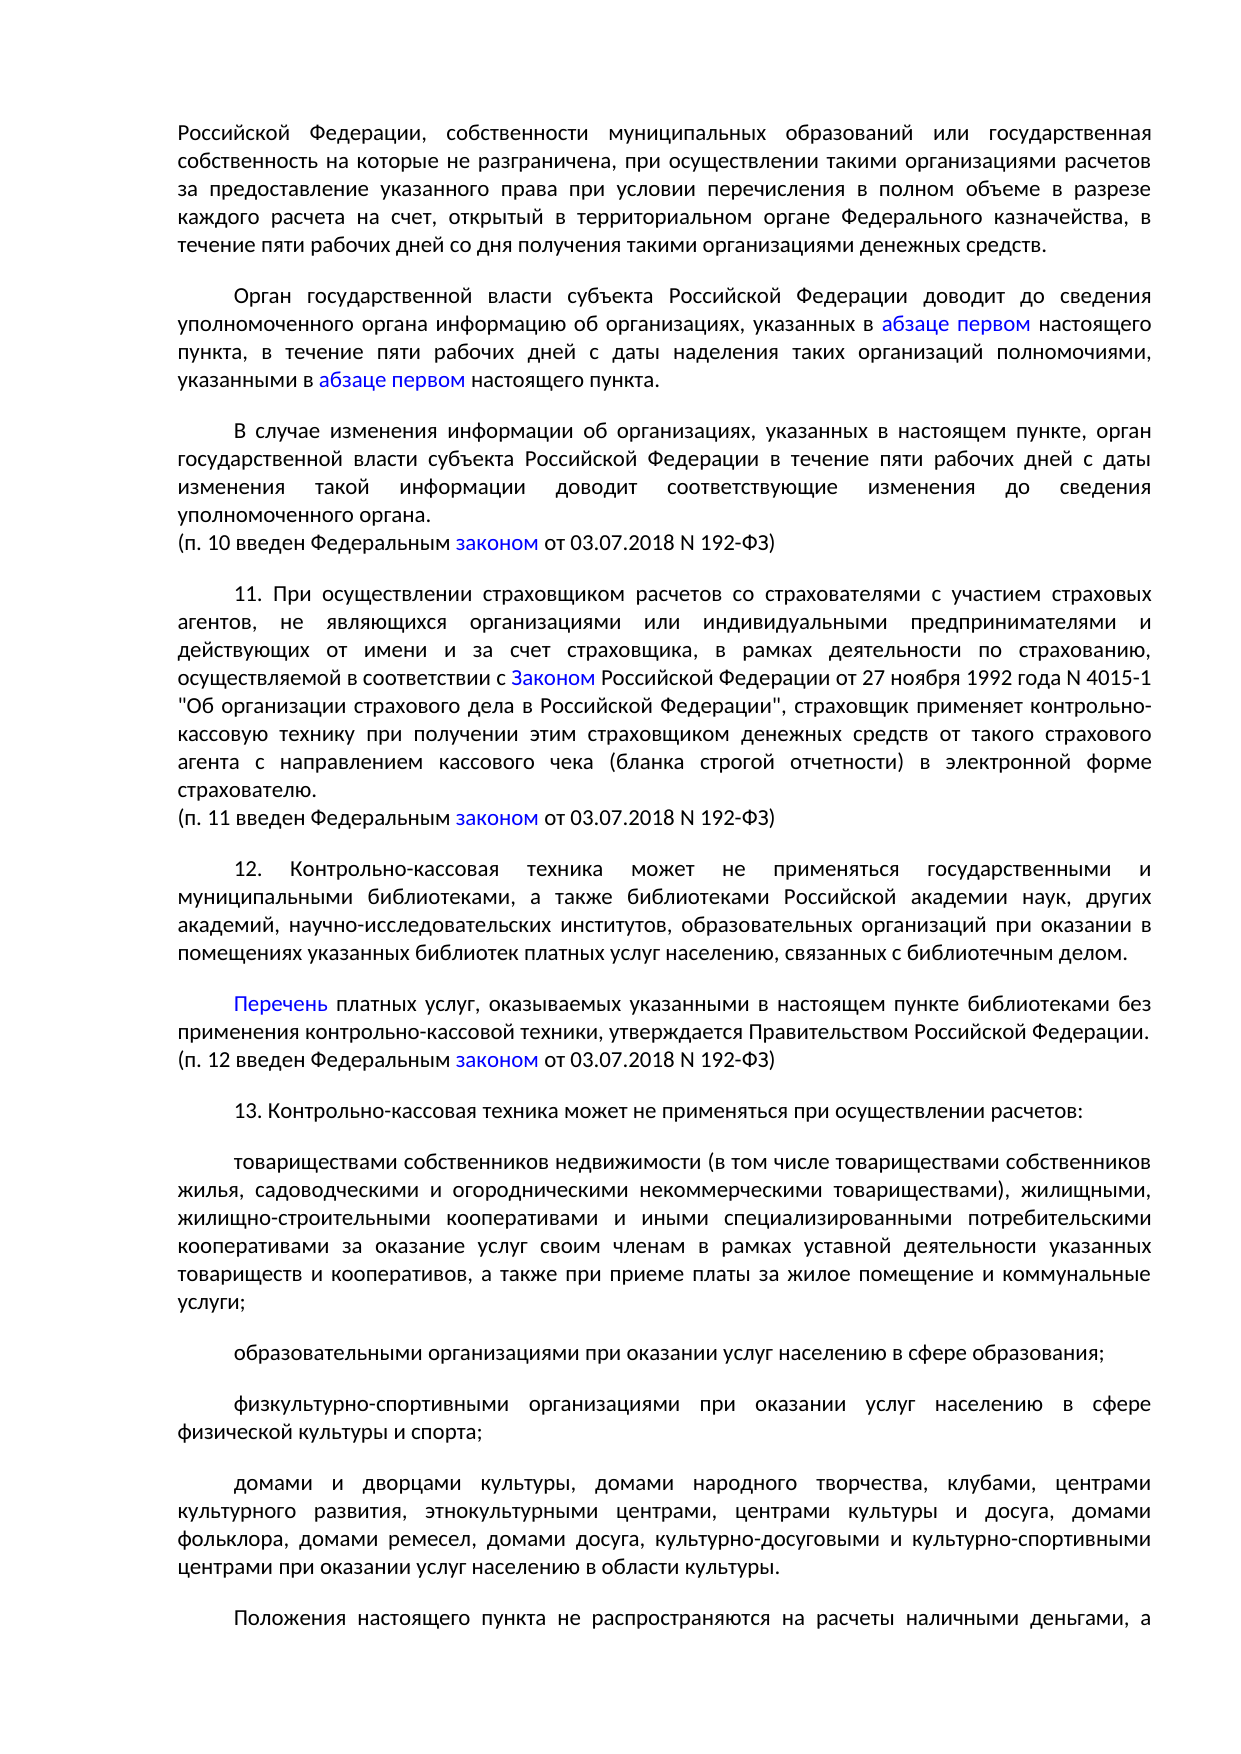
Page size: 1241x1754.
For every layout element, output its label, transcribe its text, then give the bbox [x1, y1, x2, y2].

text Орган государственной власти субъекта Российской Федерации доводит до сведения уполномоченного органа информацию об организациях, указанных в абзаце первом настоящего пункта, в течение пяти рабочих дней с даты наделения таких организаций полномочиями, указанными в абзаце первом настоящего пункта. [177, 281, 1152, 393]
text 13. Контрольно-кассовая техника может не применяться при осуществлении расчетов: [177, 1096, 1152, 1124]
text физкультурно-спортивными организациями при оказании услуг населению в сфере физической культуры и спорта; [177, 1389, 1152, 1445]
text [177, 118, 1152, 258]
text образовательными организациями при оказании услуг населению в сфере образования; [177, 1338, 1152, 1366]
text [177, 1603, 1152, 1631]
text домами и дворцами культуры, домами народного творчества, клубами, центрами культурного развития, этнокультурными центрами, центрами культуры и досуга, домами фольклора, домами ремесел, домами досуга, культурно-досуговыми и культурно-спортивными центрами при оказании услуг населению в области культуры. [177, 1468, 1152, 1580]
text 11. При осуществлении страховщиком расчетов со страхователями с участием страховых агентов, не являющихся организациями или индивидуальными предпринимателями и действующих от имени и за счет страховщика, в рамках деятельности по страхованию, осуществляемой в соответствии с Законом Российской Федерации от 27 ноября 1992 года N 4015-1 "Об организации страхового дела в Российской Федерации", страховщик применяет контрольно-кассовую технику при получении этим страховщиком денежных средств от такого страхового агента с направлением кассового чека (бланка строгой отчетности) в электронной форме страхователю. [177, 579, 1152, 803]
text В случае изменения информации об организациях, указанных в настоящем пункте, орган государственной власти субъекта Российской Федерации в течение пяти рабочих дней с даты изменения такой информации доводит соответствующие изменения до сведения уполномоченного органа. [177, 416, 1152, 528]
text (п. 11 введен Федеральным законом от 03.07.2018 N 192-ФЗ) [177, 803, 1152, 831]
text товариществами собственников недвижимости (в том числе товариществами собственников жилья, садоводческими и огородническими некоммерческими товариществами), жилищными, жилищно-строительными кооперативами и иными специализированными потребительскими кооперативами за оказание услуг своим членам в рамках уставной деятельности указанных товариществ и кооперативов, а также при приеме платы за жилое помещение и коммунальные услуги; [177, 1147, 1152, 1315]
text Перечень платных услуг, оказываемых указанными в настоящем пункте библиотеками без применения контрольно-кассовой техники, утверждается Правительством Российской Федерации. [177, 989, 1152, 1045]
text 12. Контрольно-кассовая техника может не применяться государственными и муниципальными библиотеками, а также библиотеками Российской академии наук, других академий, научно-исследовательских институтов, образовательных организаций при оказании в помещениях указанных библиотек платных услуг населению, связанных с библиотечным делом. [177, 854, 1152, 966]
text (п. 10 введен Федеральным законом от 03.07.2018 N 192-ФЗ) [177, 528, 1152, 556]
text (п. 12 введен Федеральным законом от 03.07.2018 N 192-ФЗ) [177, 1045, 1152, 1073]
